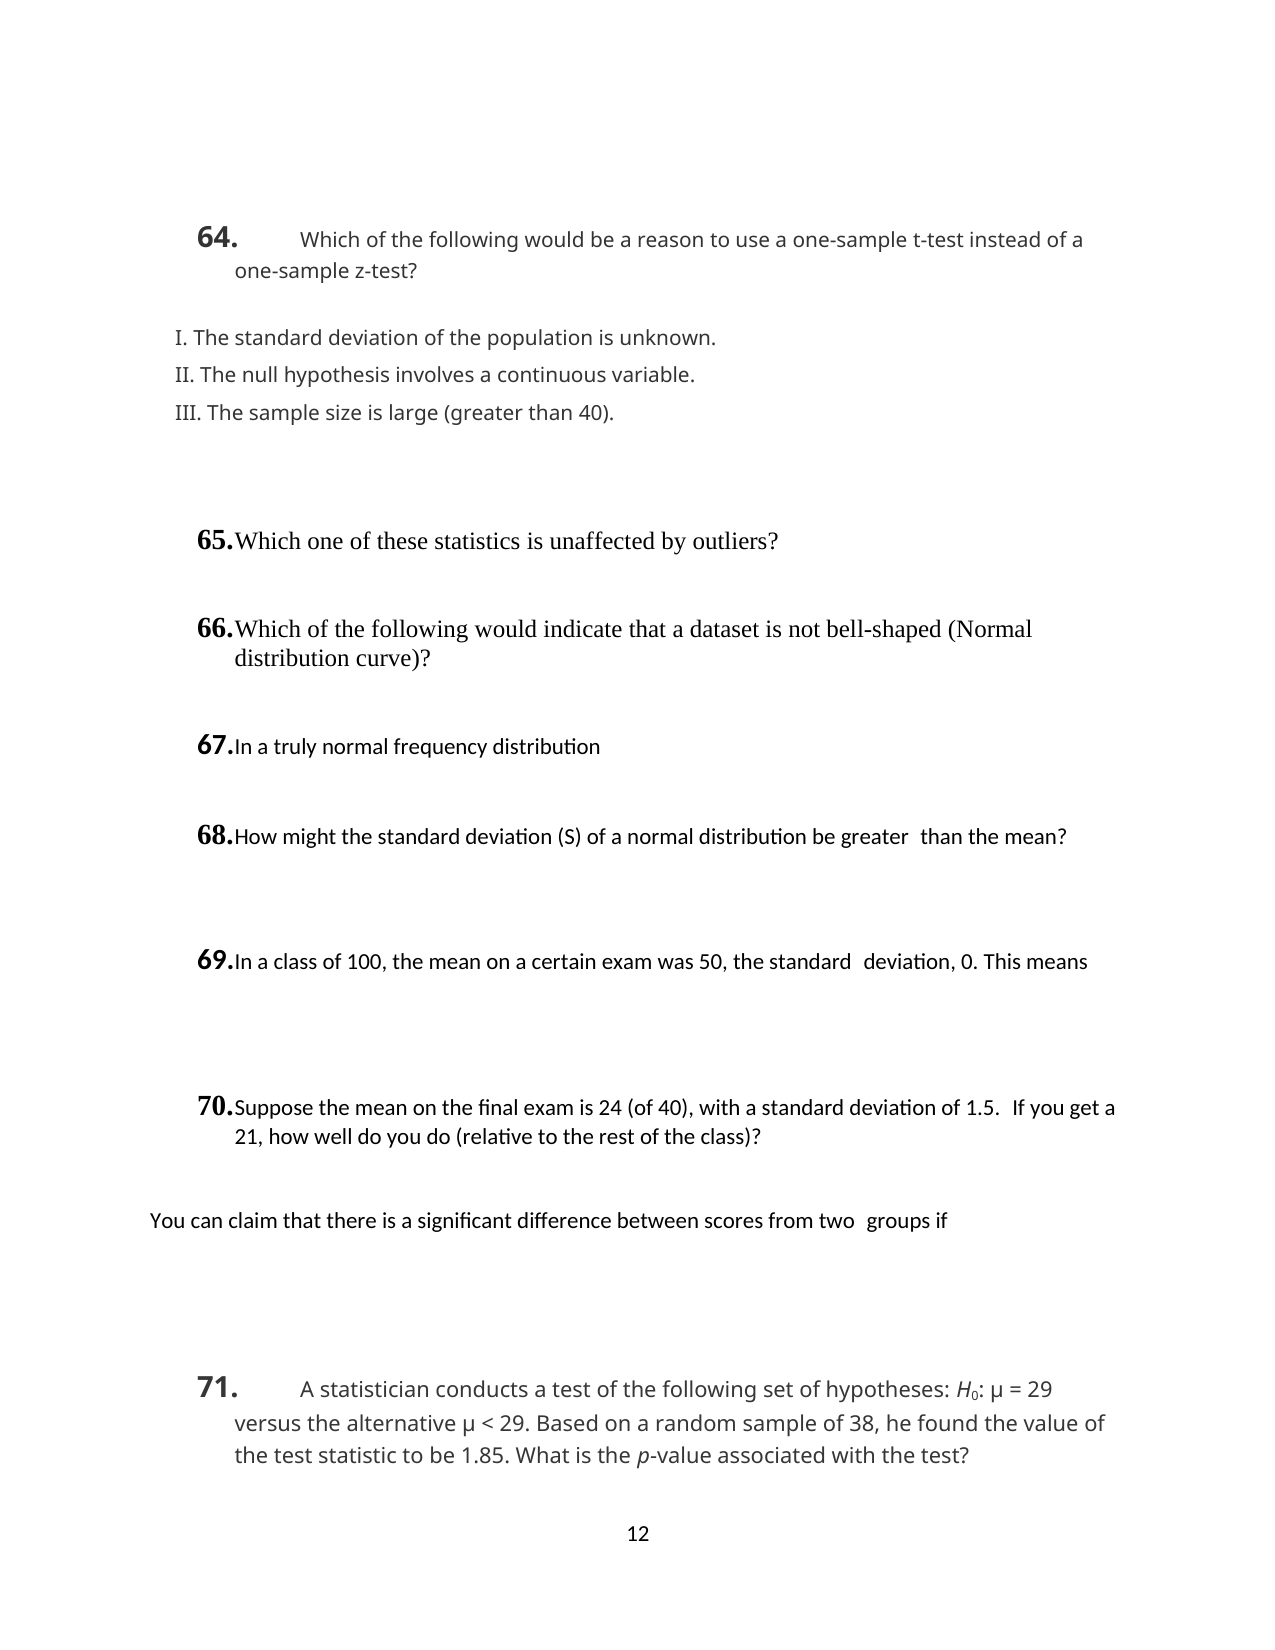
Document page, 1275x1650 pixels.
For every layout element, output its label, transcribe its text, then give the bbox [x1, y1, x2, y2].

list In a truly normal frequency distribution [197, 726, 1125, 789]
list How might the standard deviation (S) of a normal distribution be greater than the mean? [197, 817, 1125, 879]
text I. The standard deviation of the population is unknown. II. The null hypothesis involves a continuous variable. III. The sample size is large (greater than 40). [175, 314, 1125, 426]
text You can claim that there is a significant difference between scores from two groups if [150, 1206, 1125, 1266]
list Which of the following would indicate that a dataset is not bell-shaped (Normal distribution curve)? [197, 610, 1125, 672]
list Which of the following would be a reason to use a one-sample t-test instead of a one-sample z-test? [197, 217, 1125, 285]
list Which one of these statistics is unaffected by outliers? [197, 522, 1125, 556]
list A statistician conducts a test of the following set of hypotheses: H0: μ = 29 versus the alternative μ < 29. Based on a random sample of 38, he found the value of the test statistic to be 1.85. What is the p-value associated with the test? [197, 1366, 1125, 1469]
list In a class of 100, the mean on a certain exam was 50, the standard deviation, 0. This means [197, 941, 1125, 1004]
list Suppose the mean on the final exam is 24 (of 40), with a standard deviation of 1.5. If you get a 21, how well do you do (relative to the rest of the class)? [197, 1088, 1125, 1206]
